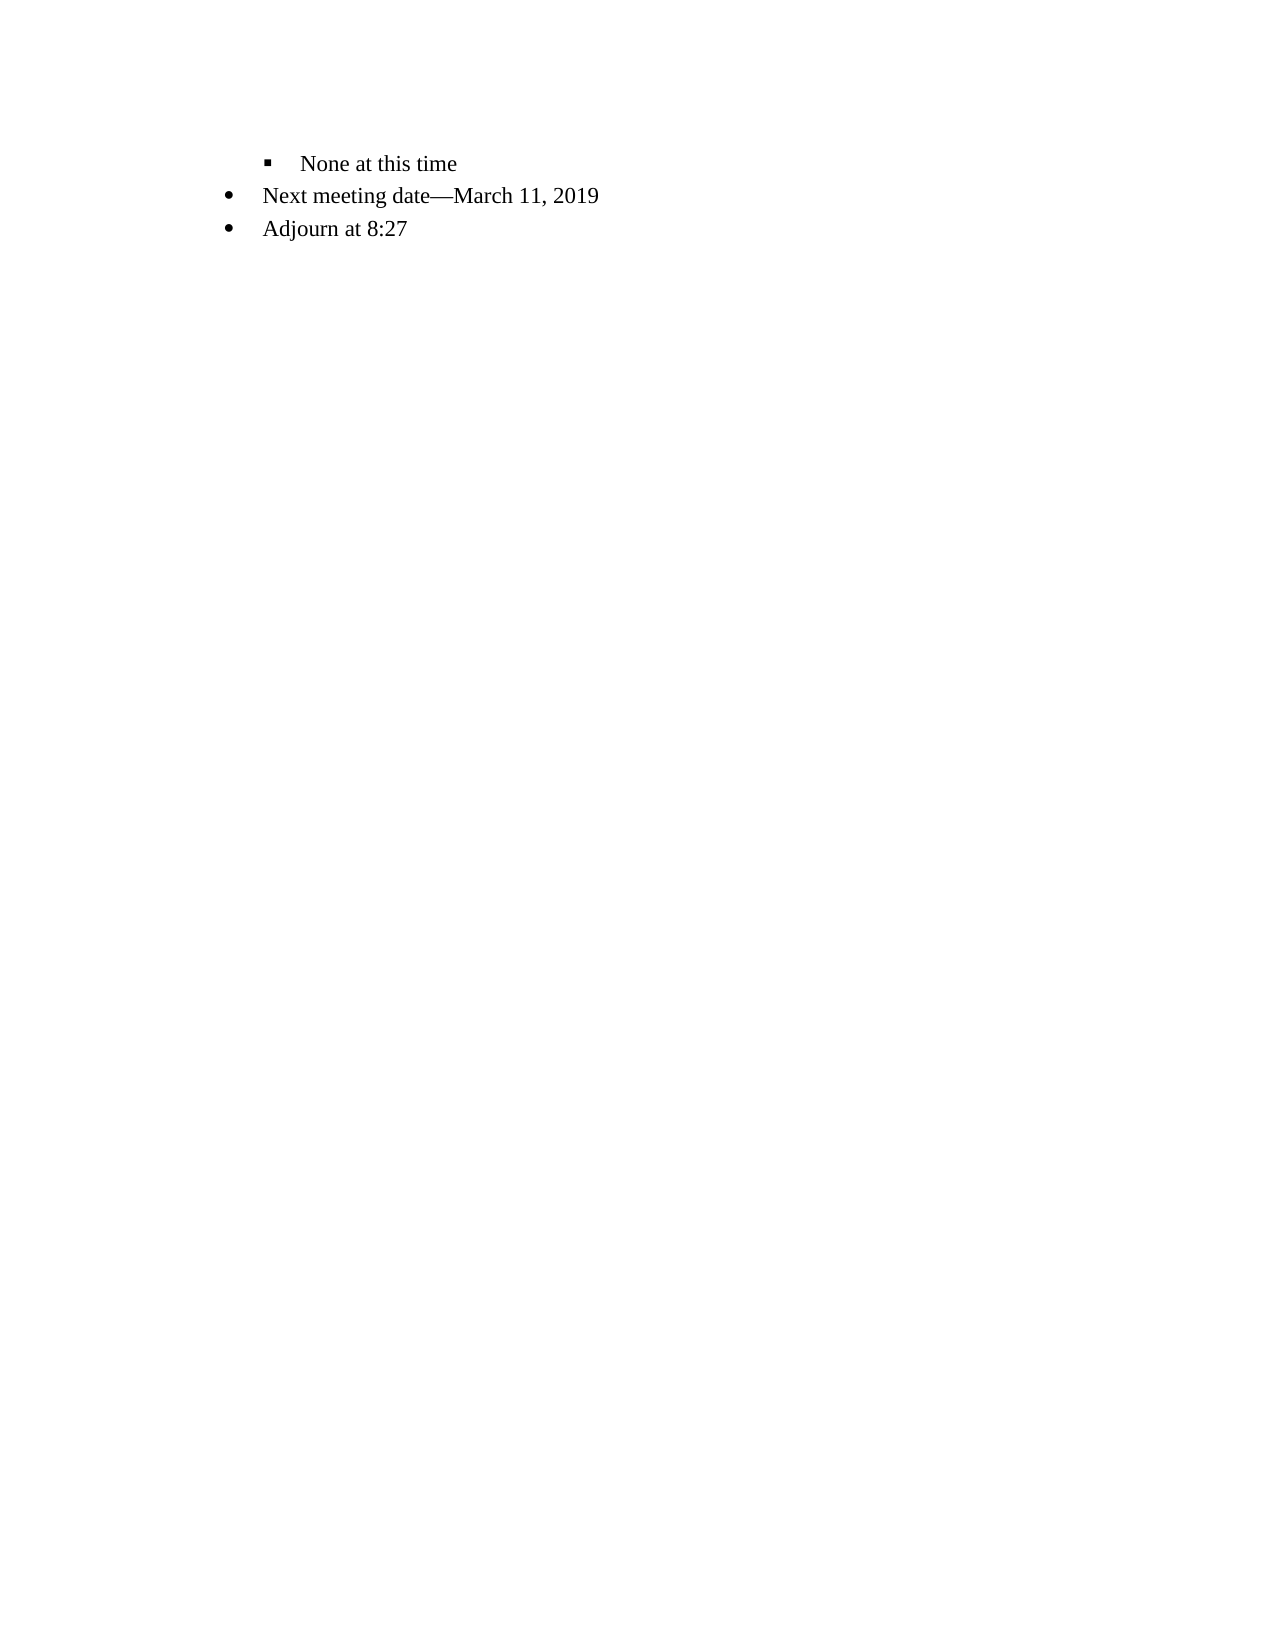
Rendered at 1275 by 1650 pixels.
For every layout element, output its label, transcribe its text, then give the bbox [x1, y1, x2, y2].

list Next meeting date—March 11, 2019 [225, 183, 1125, 209]
list Adjourn at 8:27 [225, 215, 1125, 242]
list None at this time [262, 150, 1125, 176]
